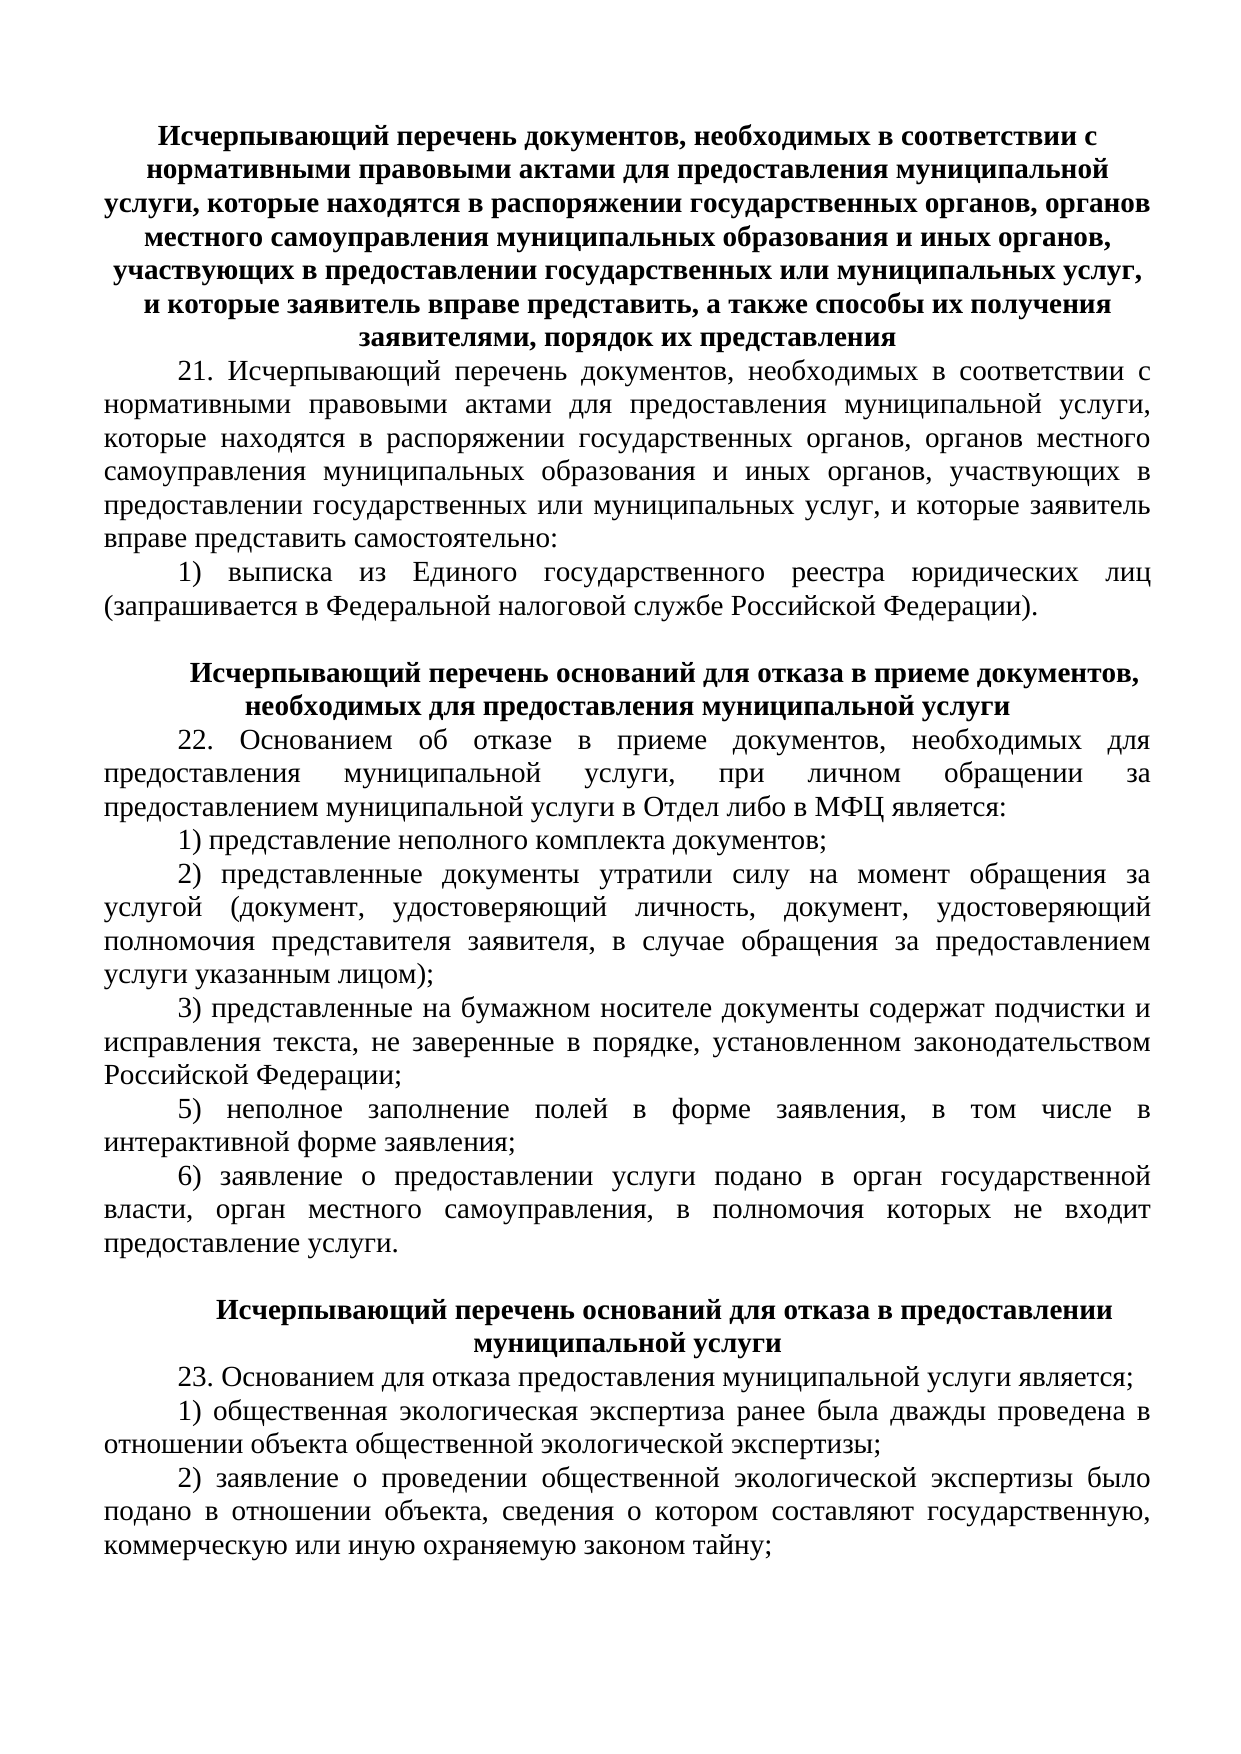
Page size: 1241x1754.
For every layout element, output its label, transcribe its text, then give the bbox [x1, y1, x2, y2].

text 2) представленные документы утратили силу на момент обращения за услугой (документ, удостоверяющий личность, документ, удостоверяющий полномочия представителя заявителя, в случае обращения за предоставлением услуги указанным лицом); [103, 856, 1152, 990]
text 6) заявление о предоставлении услуги подано в орган государственной власти, орган местного самоуправления, в полномочия которых не входит предоставление услуги. [103, 1158, 1152, 1258]
text 5) неполное заполнение полей в форме заявления, в том числе в интерактивной форме заявления; [103, 1091, 1152, 1158]
text 1) общественная экологическая экспертиза ранее была дважды проведена в отношении объекта общественной экологической экспертизы; [103, 1393, 1152, 1460]
text Исчерпывающий перечень документов, необходимых в соответствии с нормативными правовыми актами для предоставления муниципальной услуги, которые находятся в распоряжении государственных органов, органов местного самоуправления муниципальных образования и иных органов, участвующих в предоставлении государственных или муниципальных услуг, и которые заявитель вправе представить, а также способы их получения заявителями, порядок их представления [103, 118, 1152, 353]
text 22. Основанием об отказе в приеме документов, необходимых для предоставления муниципальной услуги, при личном обращении за предоставлением муниципальной услуги в Отдел либо в МФЦ является: [103, 722, 1152, 822]
text 2) заявление о проведении общественной экологической экспертизы было подано в отношении объекта, сведения о котором составляют государственную, коммерческую или иную охраняемую законом тайну; [103, 1460, 1152, 1560]
text 21. Исчерпывающий перечень документов, необходимых в соответствии с нормативными правовыми актами для предоставления муниципальной услуги, которые находятся в распоряжении государственных органов, органов местного самоуправления муниципальных образования и иных органов, участвующих в предоставлении государственных или муниципальных услуг, и которые заявитель вправе представить самостоятельно: [103, 353, 1152, 554]
text 1) выписка из Единого государственного реестра юридических лиц (запрашивается в Федеральной налоговой службе Российской Федерации). [103, 554, 1152, 621]
text 3) представленные на бумажном носителе документы содержат подчистки и исправления текста, не заверенные в порядке, установленном законодательством Российской Федерации; [103, 990, 1152, 1091]
text 23. Основанием для отказа предоставления муниципальной услуги является; [103, 1359, 1152, 1393]
text 1) представление неполного комплекта документов; [103, 822, 1152, 856]
text Исчерпывающий перечень оснований для отказа в предоставлении муниципальной услуги [103, 1292, 1152, 1359]
text Исчерпывающий перечень оснований для отказа в приеме документов, необходимых для предоставления муниципальной услуги [103, 655, 1152, 722]
